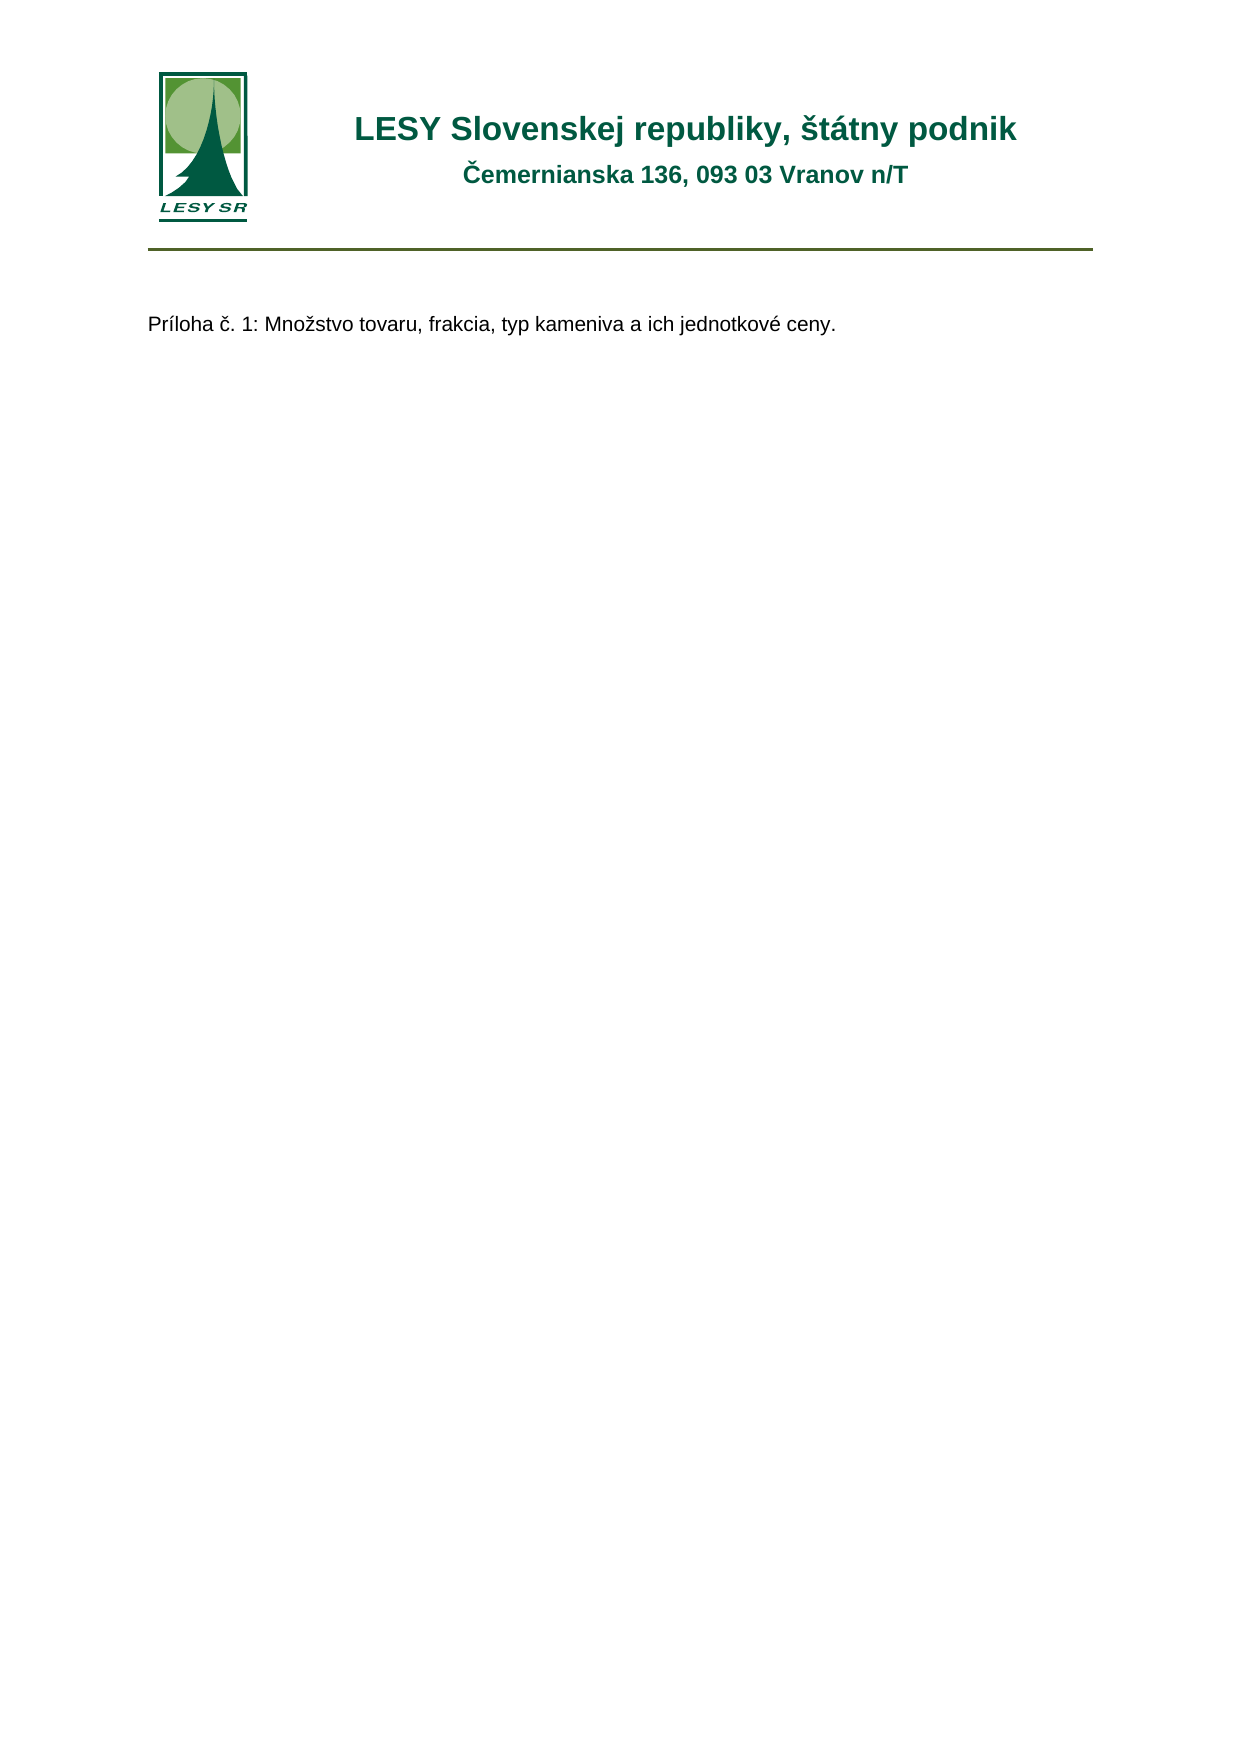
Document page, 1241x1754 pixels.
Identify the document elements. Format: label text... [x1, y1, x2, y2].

text Príloha č. 1: Množstvo tovaru, frakcia, typ kameniva a ich jednotkové ceny. [148, 312, 1179, 336]
